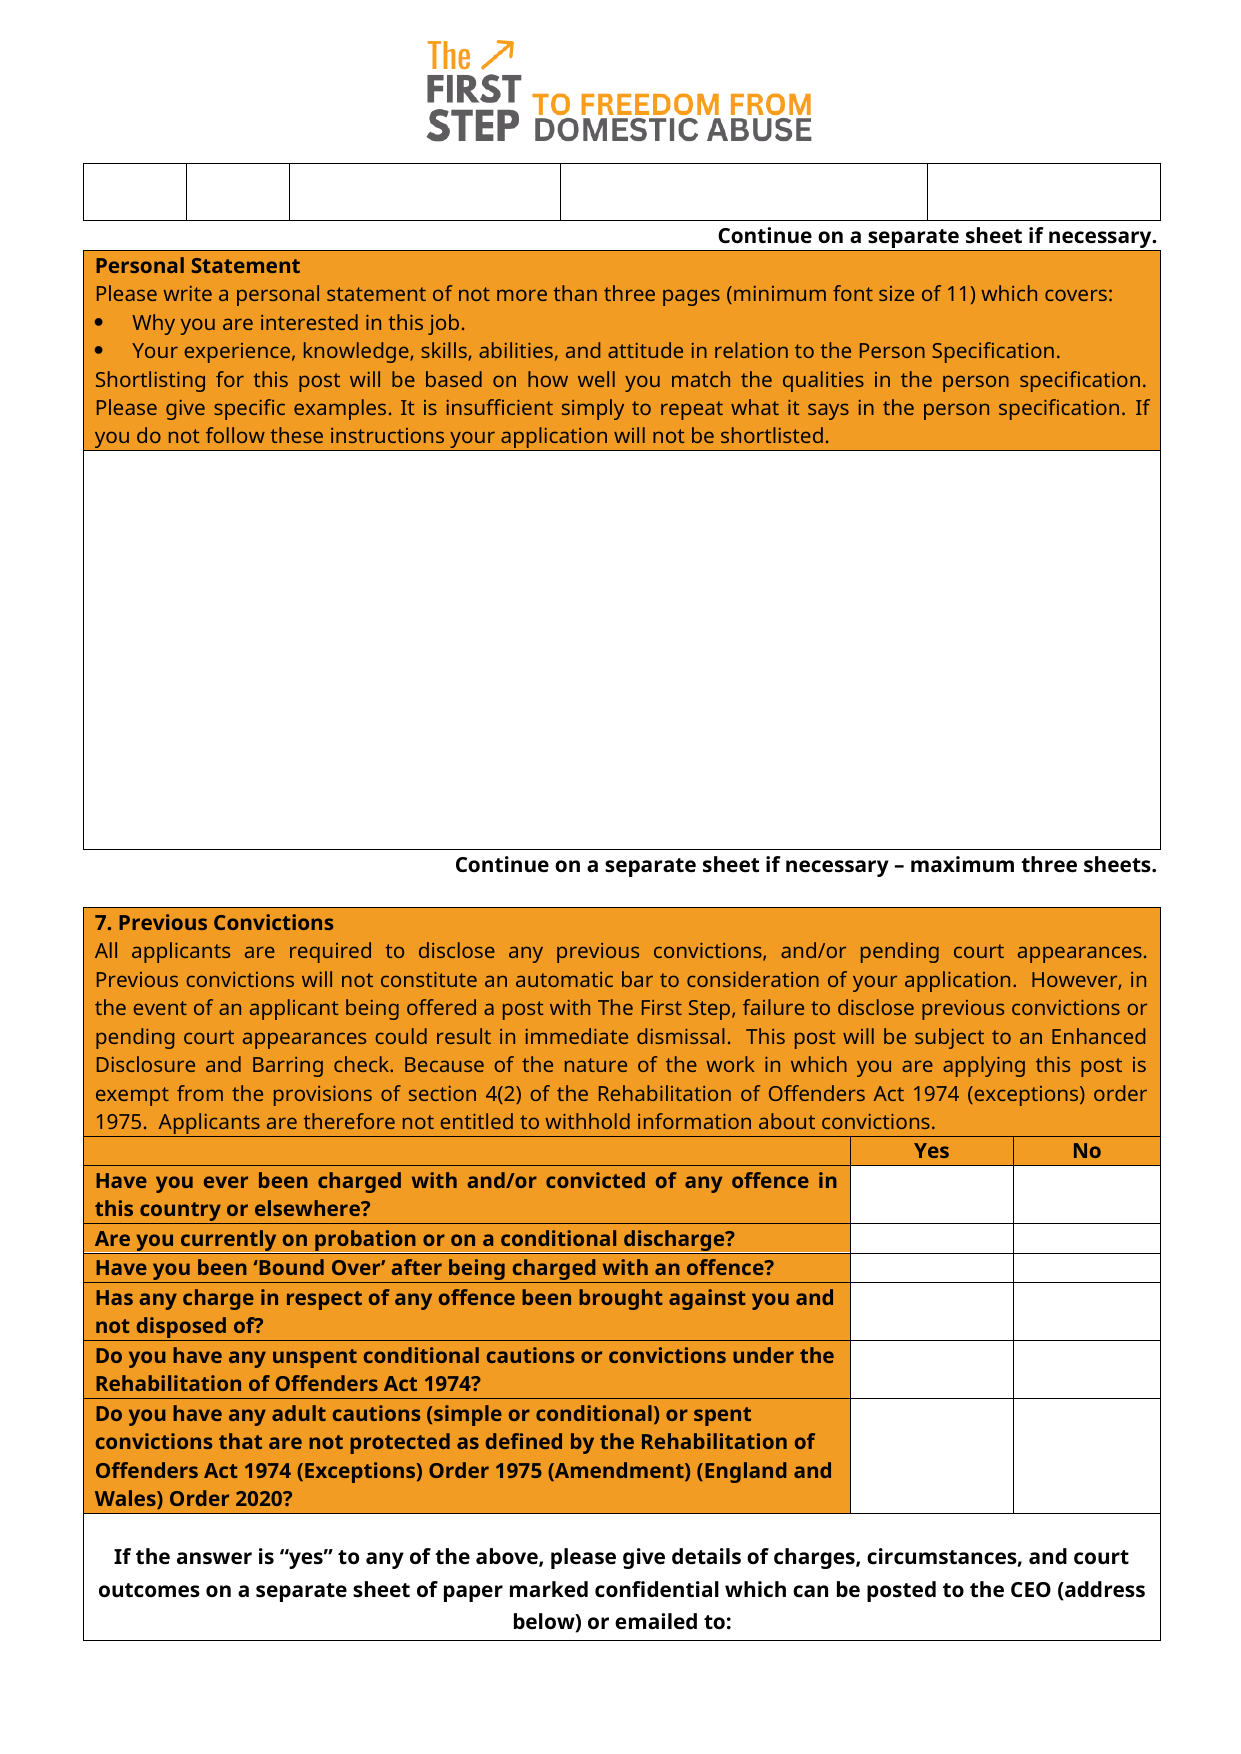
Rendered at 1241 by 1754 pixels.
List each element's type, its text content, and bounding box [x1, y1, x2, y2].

table_cell [187, 164, 289, 220]
table_cell [851, 1341, 1013, 1398]
table_cell [1014, 1399, 1160, 1513]
table_cell [1014, 1166, 1160, 1223]
table_cell [851, 1254, 1013, 1282]
table_cell [1014, 1283, 1160, 1340]
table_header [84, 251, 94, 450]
table_cell [851, 1224, 1013, 1252]
table_header 7. Previous Convictions All applicants are required to disclose any previous convictions, and/or pending court appearances. Previous convictions will not constitute an automatic bar to consideration of your application. However, in the event of an applicant being offered a post with The First Step, failure to disclose previous convictions or pending court appearances could result in immediate dismissal. This post will be subject to an Enhanced Disclosure and Barring check. Because of the nature of the work in which you are applying this post is exempt from the provisions of section 4(2) of the Rehabilitation of Offenders Act 1974 (exceptions) order 1975. Applicants are therefore not entitled to withhold information about convictions. [84, 908, 1160, 1136]
table_cell [84, 164, 186, 220]
table_cell [84, 1137, 850, 1165]
table_cell [84, 451, 1160, 849]
text Continue on a separate sheet if necessary. [83, 221, 1157, 250]
text Continue on a separate sheet if necessary – maximum three sheets. [83, 850, 1157, 879]
table_cell Are you currently on probation or on a conditional discharge? [84, 1224, 850, 1252]
table_cell [1014, 1224, 1160, 1252]
table_cell Has any charge in respect of any offence been brought against you and not disposed of? [84, 1283, 850, 1340]
picture [418, 29, 822, 154]
table_cell Do you have any unspent conditional cautions or convictions under the Rehabilitation of Offenders Act 1974? [84, 1341, 850, 1398]
table_cell No [1014, 1137, 1160, 1165]
table_cell [851, 1166, 1013, 1223]
table_cell Yes [851, 1137, 1013, 1165]
table_cell [928, 164, 1160, 220]
table_cell [851, 1399, 1013, 1513]
table_cell Do you have any adult cautions (simple or conditional) or spent convictions that are not protected as defined by the Rehabilitation of Offenders Act 1974 (Exceptions) Order 1975 (Amendment) (England and Wales) Order 2020? [84, 1399, 850, 1513]
table_cell [1014, 1254, 1160, 1282]
table_cell Have you ever been charged with and/or convicted of any offence in this country or elsewhere? [84, 1166, 850, 1223]
table_cell [851, 1283, 1013, 1340]
table_cell [1014, 1341, 1160, 1398]
table_cell [290, 164, 560, 220]
table_cell Have you been ‘Bound Over’ after being charged with an offence? [84, 1254, 850, 1282]
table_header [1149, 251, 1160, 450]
table_cell [561, 164, 927, 220]
